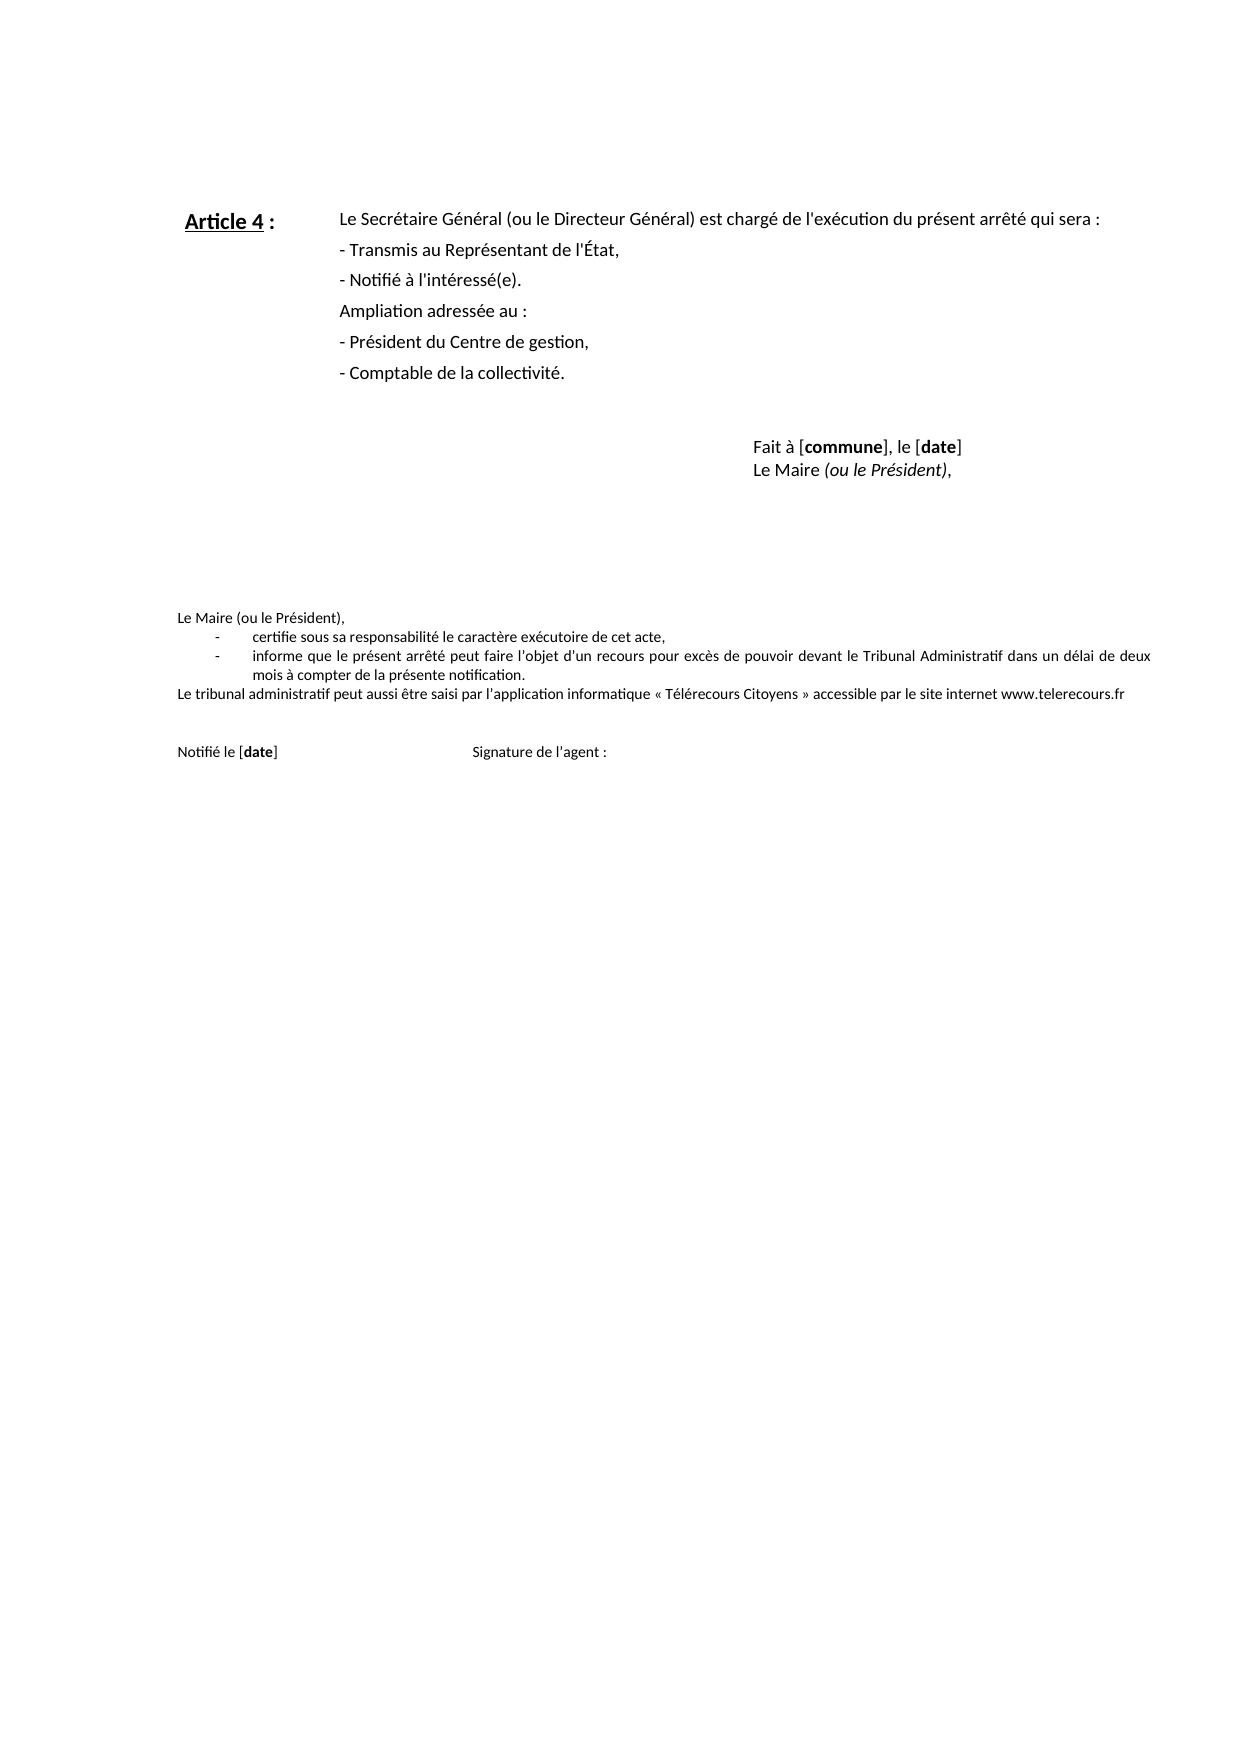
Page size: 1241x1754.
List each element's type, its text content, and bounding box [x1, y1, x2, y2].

table_cell Le Secrétaire Général (ou le Directeur Général) est chargé de l'exécution du présent arrêté qui sera : - Transmis au Représentant de l'État, - Notifié à l'intéressé(e). Ampliation adressée au : - Président du Centre de gestion, - Comptable de la collectivité. [332, 207, 1122, 423]
text Fait à [commune], le [date] [753, 435, 1152, 458]
list informe que le présent arrêté peut faire l’objet d’un recours pour excès de pouvoir devant le Tribunal Administratif dans un délai de deux mois à compter de la présente notification. [215, 646, 1152, 684]
table_cell Article 4 : [177, 207, 332, 423]
text Notifié le [date] Signature de l’agent : [177, 742, 1152, 761]
list certifie sous sa responsabilité le caractère exécutoire de cet acte, [215, 627, 1152, 646]
text Le Maire (ou le Président), [753, 458, 1152, 481]
text Le tribunal administratif peut aussi être saisi par l’application informatique « Télérecours Citoyens » accessible par le site internet www.telerecours.fr [177, 684, 1152, 704]
text Le Maire (ou le Président), [177, 608, 1152, 627]
